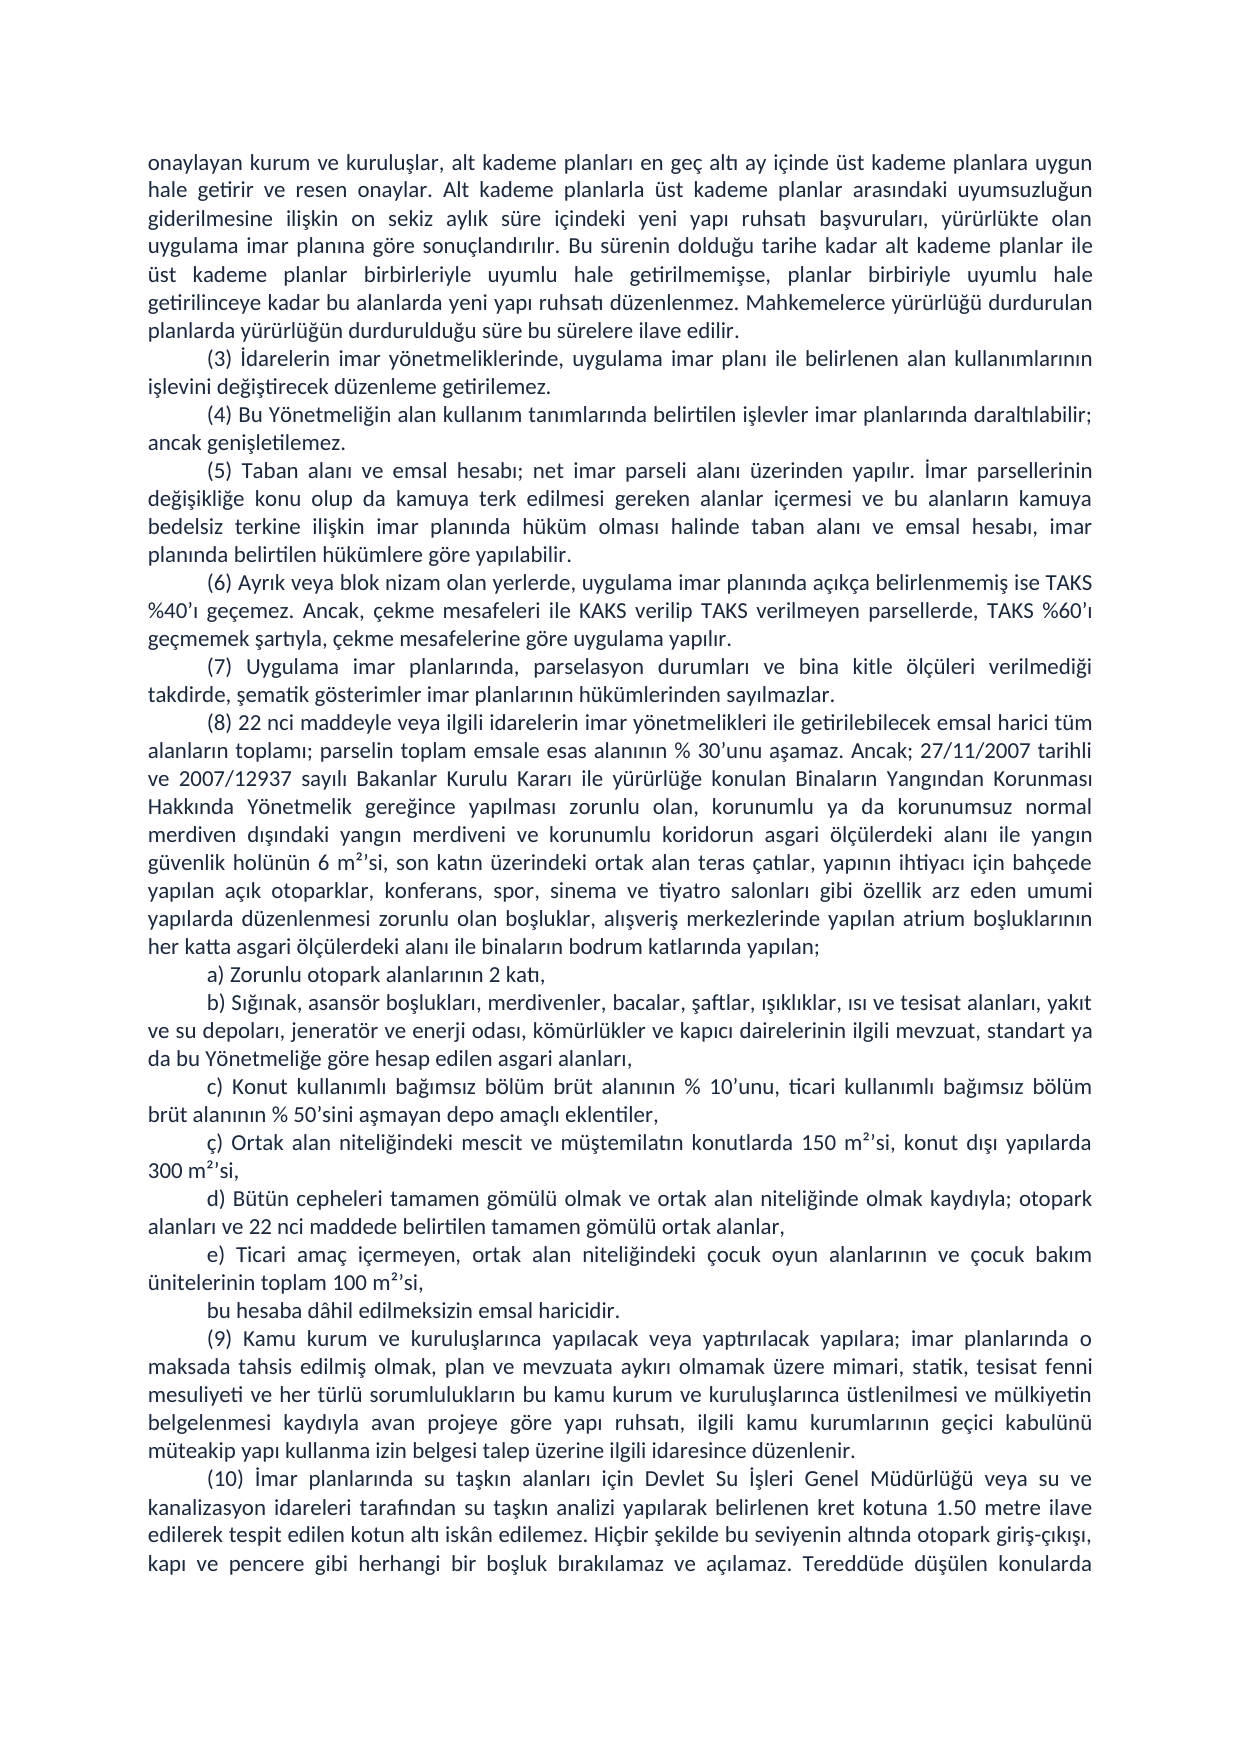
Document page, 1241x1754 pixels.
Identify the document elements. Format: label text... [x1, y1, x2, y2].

text a) Zorunlu otopark alanlarının 2 katı, [148, 960, 1093, 988]
text (6) Ayrık veya blok nizam olan yerlerde, uygulama imar planında açıkça belirlenmemiş ise TAKS %40’ı geçemez. Ancak, çekme mesafeleri ile KAKS verilip TAKS verilmeyen parsellerde, TAKS %60’ı geçmemek şartıyla, çekme mesafelerine göre uygulama yapılır. [148, 568, 1093, 652]
text d) Bütün cepheleri tamamen gömülü olmak ve ortak alan niteliğinde olmak kaydıyla; otopark alanları ve 22 nci maddede belirtilen tamamen gömülü ortak alanlar, [148, 1184, 1093, 1240]
text ç) Ortak alan niteliğindeki mescit ve müştemilatın konutlarda 150 m²’si, konut dışı yapılarda 300 m²’si, [148, 1128, 1093, 1184]
text e) Ticari amaç içermeyen, ortak alan niteliğindeki çocuk oyun alanlarının ve çocuk bakım ünitelerinin toplam 100 m²’si, [148, 1240, 1093, 1296]
text (9) Kamu kurum ve kuruluşlarınca yapılacak veya yaptırılacak yapılara; imar planlarında o maksada tahsis edilmiş olmak, plan ve mevzuata aykırı olmamak üzere mimari, statik, tesisat fenni mesuliyeti ve her türlü sorumlulukların bu kamu kurum ve kuruluşlarınca üstlenilmesi ve mülkiyetin belgelenmesi kaydıyla avan projeye göre yapı ruhsatı, ilgili kamu kurumlarının geçici kabulünü müteakip yapı kullanma izin belgesi talep üzerine ilgili idaresince düzenlenir. [148, 1324, 1093, 1464]
text (5) Taban alanı ve emsal hesabı; net imar parseli alanı üzerinden yapılır. İmar parsellerinin değişikliğe konu olup da kamuya terk edilmesi gereken alanlar içermesi ve bu alanların kamuya bedelsiz terkine ilişkin imar planında hüküm olması halinde taban alanı ve emsal hesabı, imar planında belirtilen hükümlere göre yapılabilir. [148, 456, 1093, 568]
text c) Konut kullanımlı bağımsız bölüm brüt alanının % 10’unu, ticari kullanımlı bağımsız bölüm brüt alanının % 50’sini aşmayan depo amaçlı eklentiler, [148, 1072, 1093, 1128]
text bu hesaba dâhil edilmeksizin emsal haricidir. [148, 1296, 1093, 1324]
text (3) İdarelerin imar yönetmeliklerinde, uygulama imar planı ile belirlenen alan kullanımlarının işlevini değiştirecek düzenleme getirilemez. [148, 344, 1093, 400]
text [148, 1464, 1093, 1577]
text (8) 22 nci maddeyle veya ilgili idarelerin imar yönetmelikleri ile getirilebilecek emsal harici tüm alanların toplamı; parselin toplam emsale esas alanının % 30’unu aşamaz. Ancak; 27/11/2007 tarihli ve 2007/12937 sayılı Bakanlar Kurulu Kararı ile yürürlüğe konulan Binaların Yangından Korunması Hakkında Yönetmelik gereğince yapılması zorunlu olan, korunumlu ya da korunumsuz normal merdiven dışındaki yangın merdiveni ve korunumlu koridorun asgari ölçülerdeki alanı ile yangın güvenlik holünün 6 m²’si, son katın üzerindeki ortak alan teras çatılar, yapının ihtiyacı için bahçede yapılan açık otoparklar, konferans, spor, sinema ve tiyatro salonları gibi özellik arz eden umumi yapılarda düzenlenmesi zorunlu olan boşluklar, alışveriş merkezlerinde yapılan atrium boşluklarının her katta asgari ölçülerdeki alanı ile binaların bodrum katlarında yapılan; [148, 708, 1093, 960]
text (7) Uygulama imar planlarında, parselasyon durumları ve bina kitle ölçüleri verilmediği takdirde, şematik gösterimler imar planlarının hükümlerinden sayılmazlar. [148, 652, 1093, 708]
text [148, 148, 1093, 344]
text (4) Bu Yönetmeliğin alan kullanım tanımlarında belirtilen işlevler imar planlarında daraltılabilir; ancak genişletilemez. [148, 400, 1093, 456]
text b) Sığınak, asansör boşlukları, merdivenler, bacalar, şaftlar, ışıklıklar, ısı ve tesisat alanları, yakıt ve su depoları, jeneratör ve enerji odası, kömürlükler ve kapıcı dairelerinin ilgili mevzuat, standart ya da bu Yönetmeliğe göre hesap edilen asgari alanları, [148, 988, 1093, 1072]
